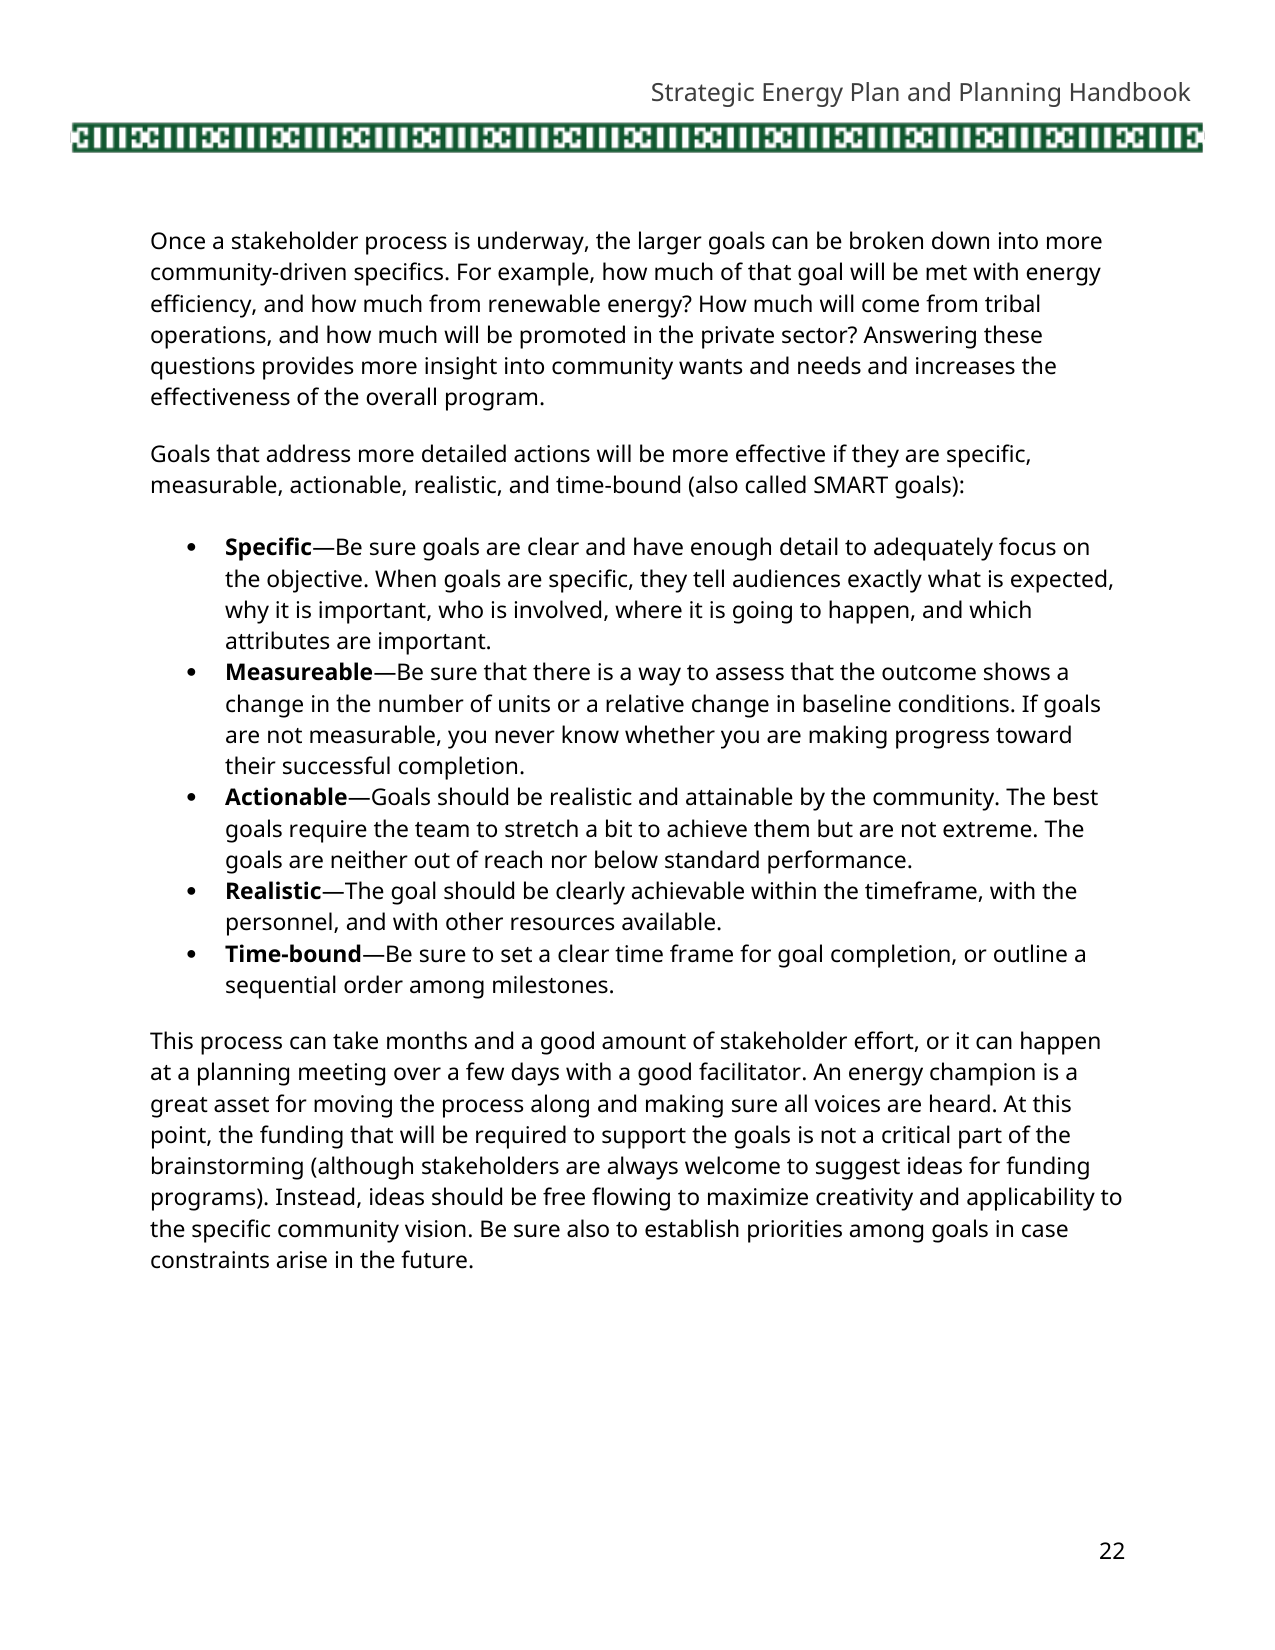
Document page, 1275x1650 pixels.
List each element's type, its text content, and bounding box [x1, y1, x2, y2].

list Actionable―Goals should be realistic and attainable by the community. The best goals require the team to stretch a bit to achieve them but are not extreme. The goals are neither out of reach nor below standard performance. [187, 781, 1125, 875]
text Goals that address more detailed actions will be more effective if they are specific, measurable, actionable, realistic, and time-bound (also called SMART goals): [150, 437, 1125, 500]
text This process can take months and a good amount of stakeholder effort, or it can happen at a planning meeting over a few days with a good facilitator. An energy champion is a great asset for moving the process along and making sure all voices are heard. At this point, the funding that will be required to support the goals is not a critical part of the brainstorming (although stakeholders are always welcome to suggest ideas for funding programs). Instead, ideas should be free flowing to maximize creativity and applicability to the specific community vision. Be sure also to establish priorities among goals in case constraints arise in the future. [150, 1025, 1125, 1275]
text Once a stakeholder process is underway, the larger goals can be broken down into more community-driven specifics. For example, how much of that goal will be met with energy efficiency, and how much from renewable energy? How much will come from tribal operations, and how much will be promoted in the private sector? Answering these questions provides more insight into community wants and needs and increases the effectiveness of the overall program. [150, 225, 1125, 412]
list Measureable―Be sure that there is a way to assess that the outcome shows a change in the number of units or a relative change in baseline conditions. If goals are not measurable, you never know whether you are making progress toward their successful completion. [187, 656, 1125, 781]
list Specific―Be sure goals are clear and have enough detail to adequately focus on the objective. When goals are specific, they tell audiences exactly what is expected, why it is important, who is involved, where it is going to happen, and which attributes are important. [187, 531, 1125, 656]
list Time-bound―Be sure to set a clear time frame for goal completion, or outline a sequential order among milestones. [187, 937, 1125, 1000]
list Realistic―The goal should be clearly achievable within the timeframe, with the personnel, and with other resources available. [187, 875, 1125, 937]
